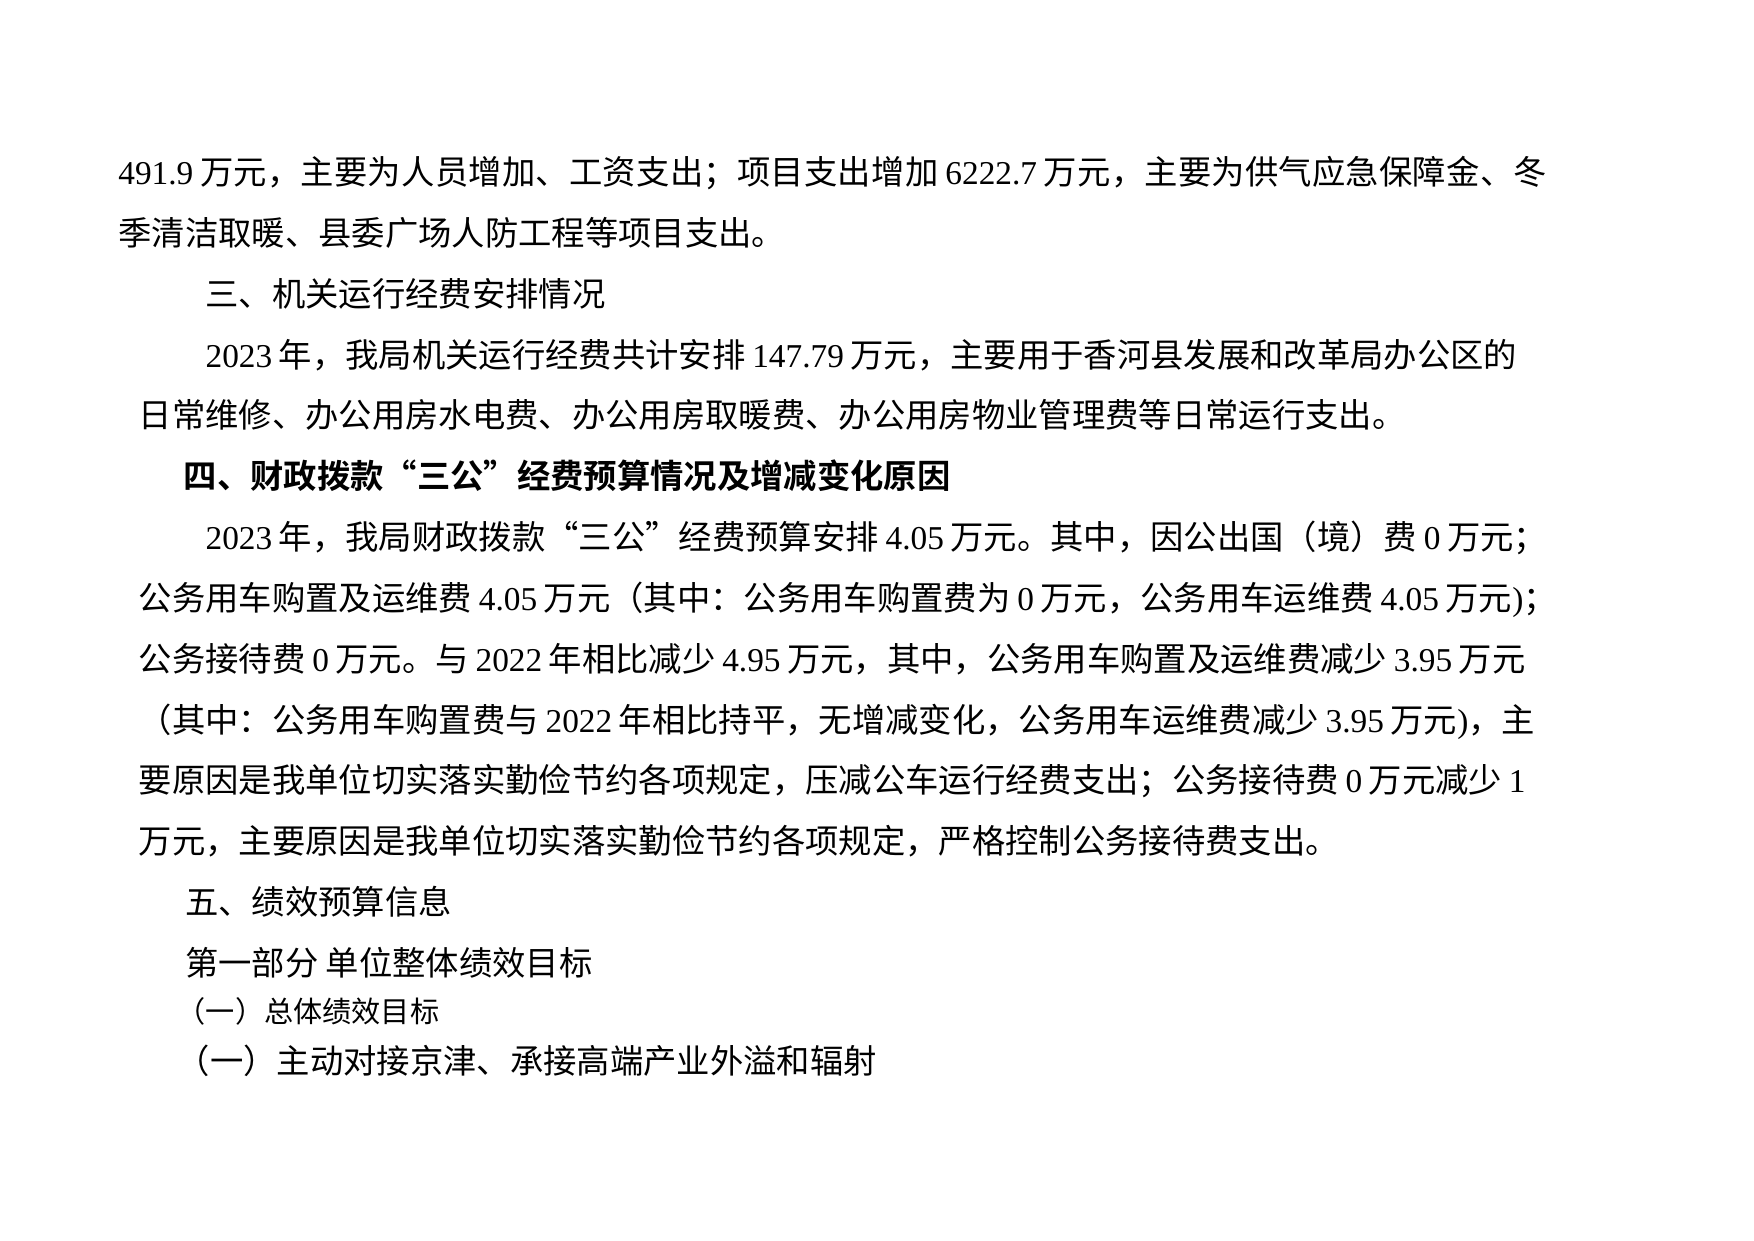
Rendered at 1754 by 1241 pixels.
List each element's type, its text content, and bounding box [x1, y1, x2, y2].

text 2023年，我局财政拨款“三公”经费预算安排4.05万元。其中，因公出国（境）费0万元；公务用车购置及运维费4.05万元（其中：公务用车购置费为0万元，公务用车运维费4.05万元)；公务接待费0万元。与2022年相比减少4.95万元，其中，公务用车购置及运维费减少3.95万元（其中：公务用车购置费与2022年相比持平，无增减变化，公务用车运维费减少3.95万元)，主要原因是我单位切实落实勤俭节约各项规定，压减公车运行经费支出；公务接待费0万元减少1万元，主要原因是我单位切实落实勤俭节约各项规定，严格控制公务接待费支出。 [139, 501, 1547, 866]
text 第一部分 单位整体绩效目标 [118, 927, 1547, 987]
text （一）总体绩效目标 [118, 988, 1547, 1031]
text 三、机关运行经费安排情况 [139, 257, 1547, 318]
text 2023年，我局机关运行经费共计安排147.79万元，主要用于香河县发展和改革局办公区的日常维修、办公用房水电费、办公用房取暖费、办公用房物业管理费等日常运行支出。 [139, 318, 1547, 440]
text （一）主动对接京津、承接高端产业外溢和辐射 [118, 1032, 1547, 1084]
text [118, 136, 1547, 257]
text 四、财政拨款“三公”经费预算情况及增减变化原因 [118, 440, 1547, 501]
text 五、绩效预算信息 [118, 866, 1547, 927]
